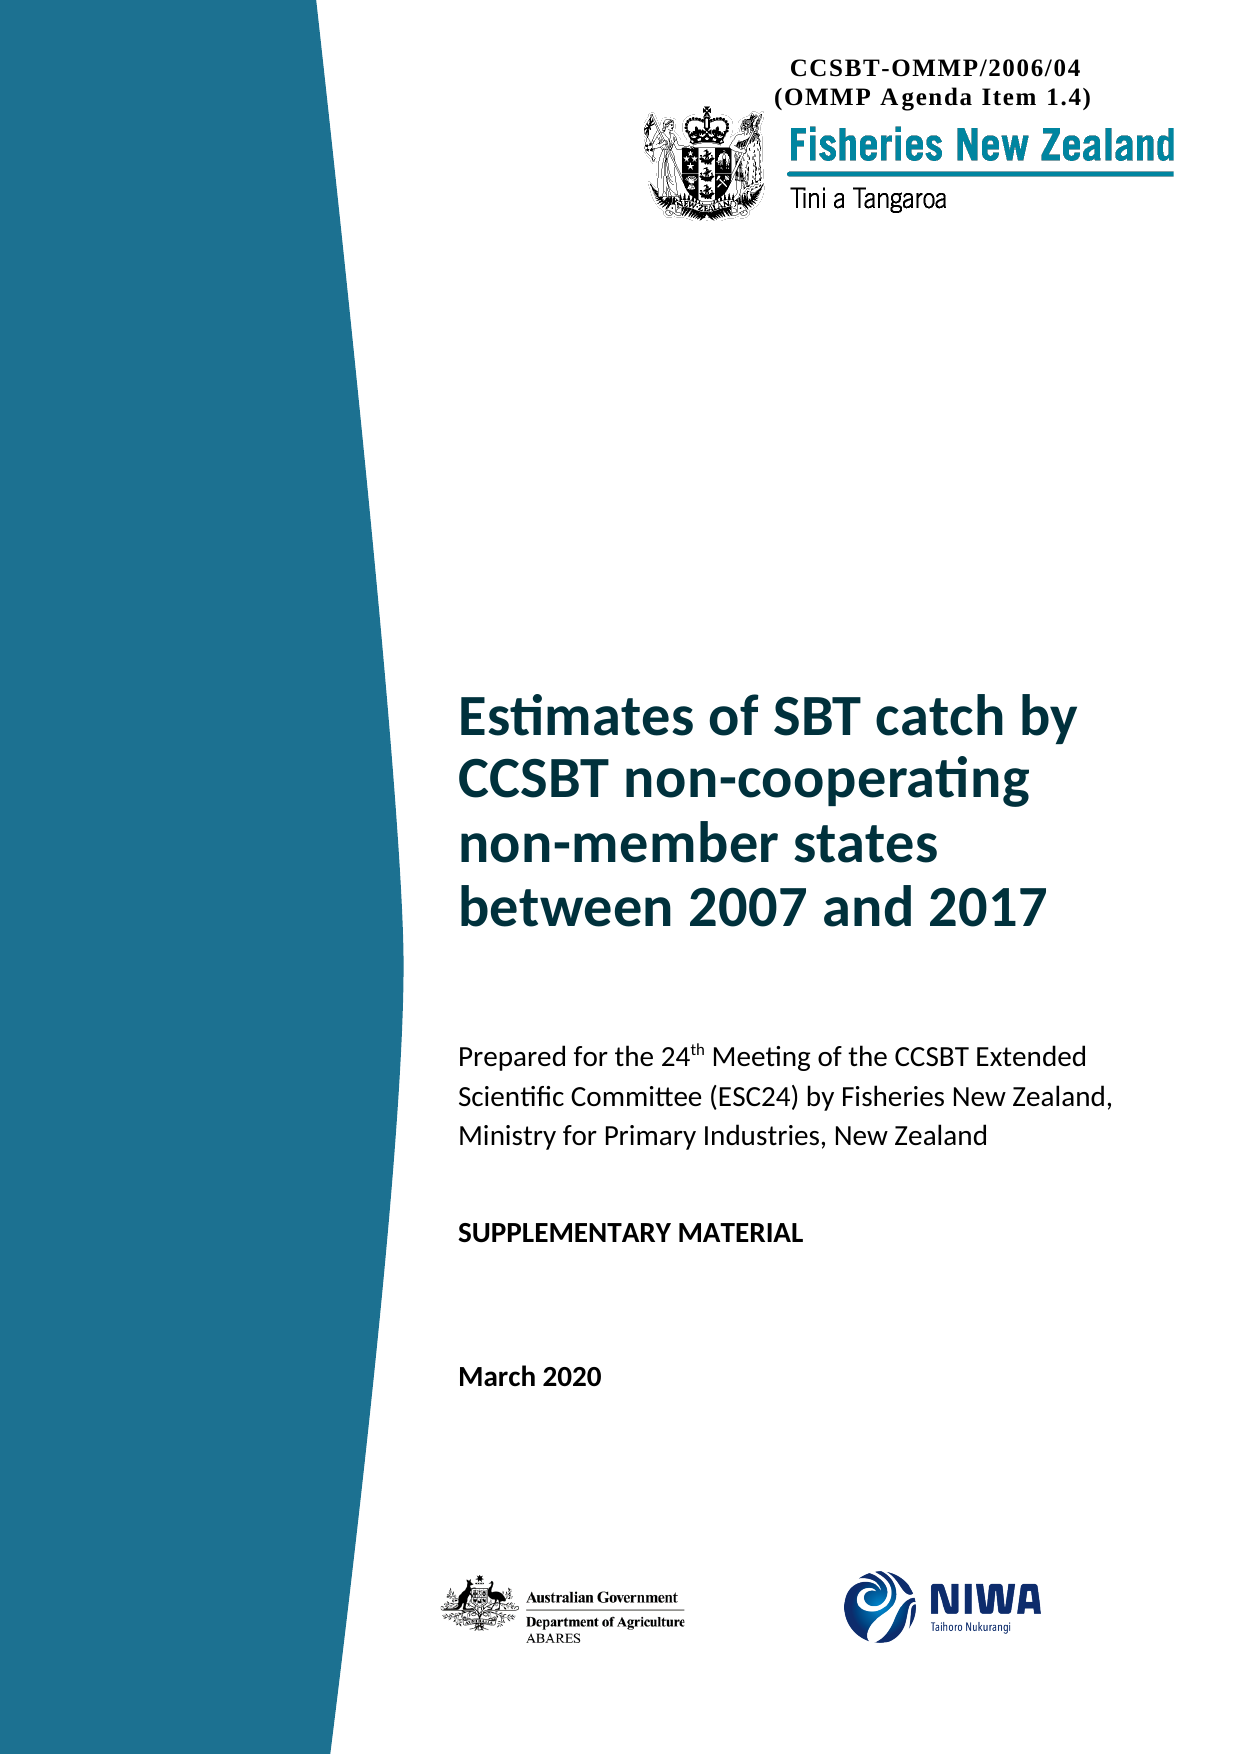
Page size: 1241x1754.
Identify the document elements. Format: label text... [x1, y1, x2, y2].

title Estimates of SBT catch by CCSBT non-cooperating non-member states between 2007 and 2017 [458, 684, 1122, 941]
text Prepared for the 24th Meeting of the CCSBT Extended Scientific Committee (ESC24) by Fisheries New Zealand, Ministry for Primary Industries, New Zealand [458, 1004, 1122, 1152]
text SUPPLEMENTARY MATERIAL [458, 1214, 1122, 1250]
picture [642, 105, 1174, 221]
picture [440, 1575, 685, 1643]
picture [844, 1571, 1041, 1643]
text March 2020 [458, 1358, 1122, 1394]
